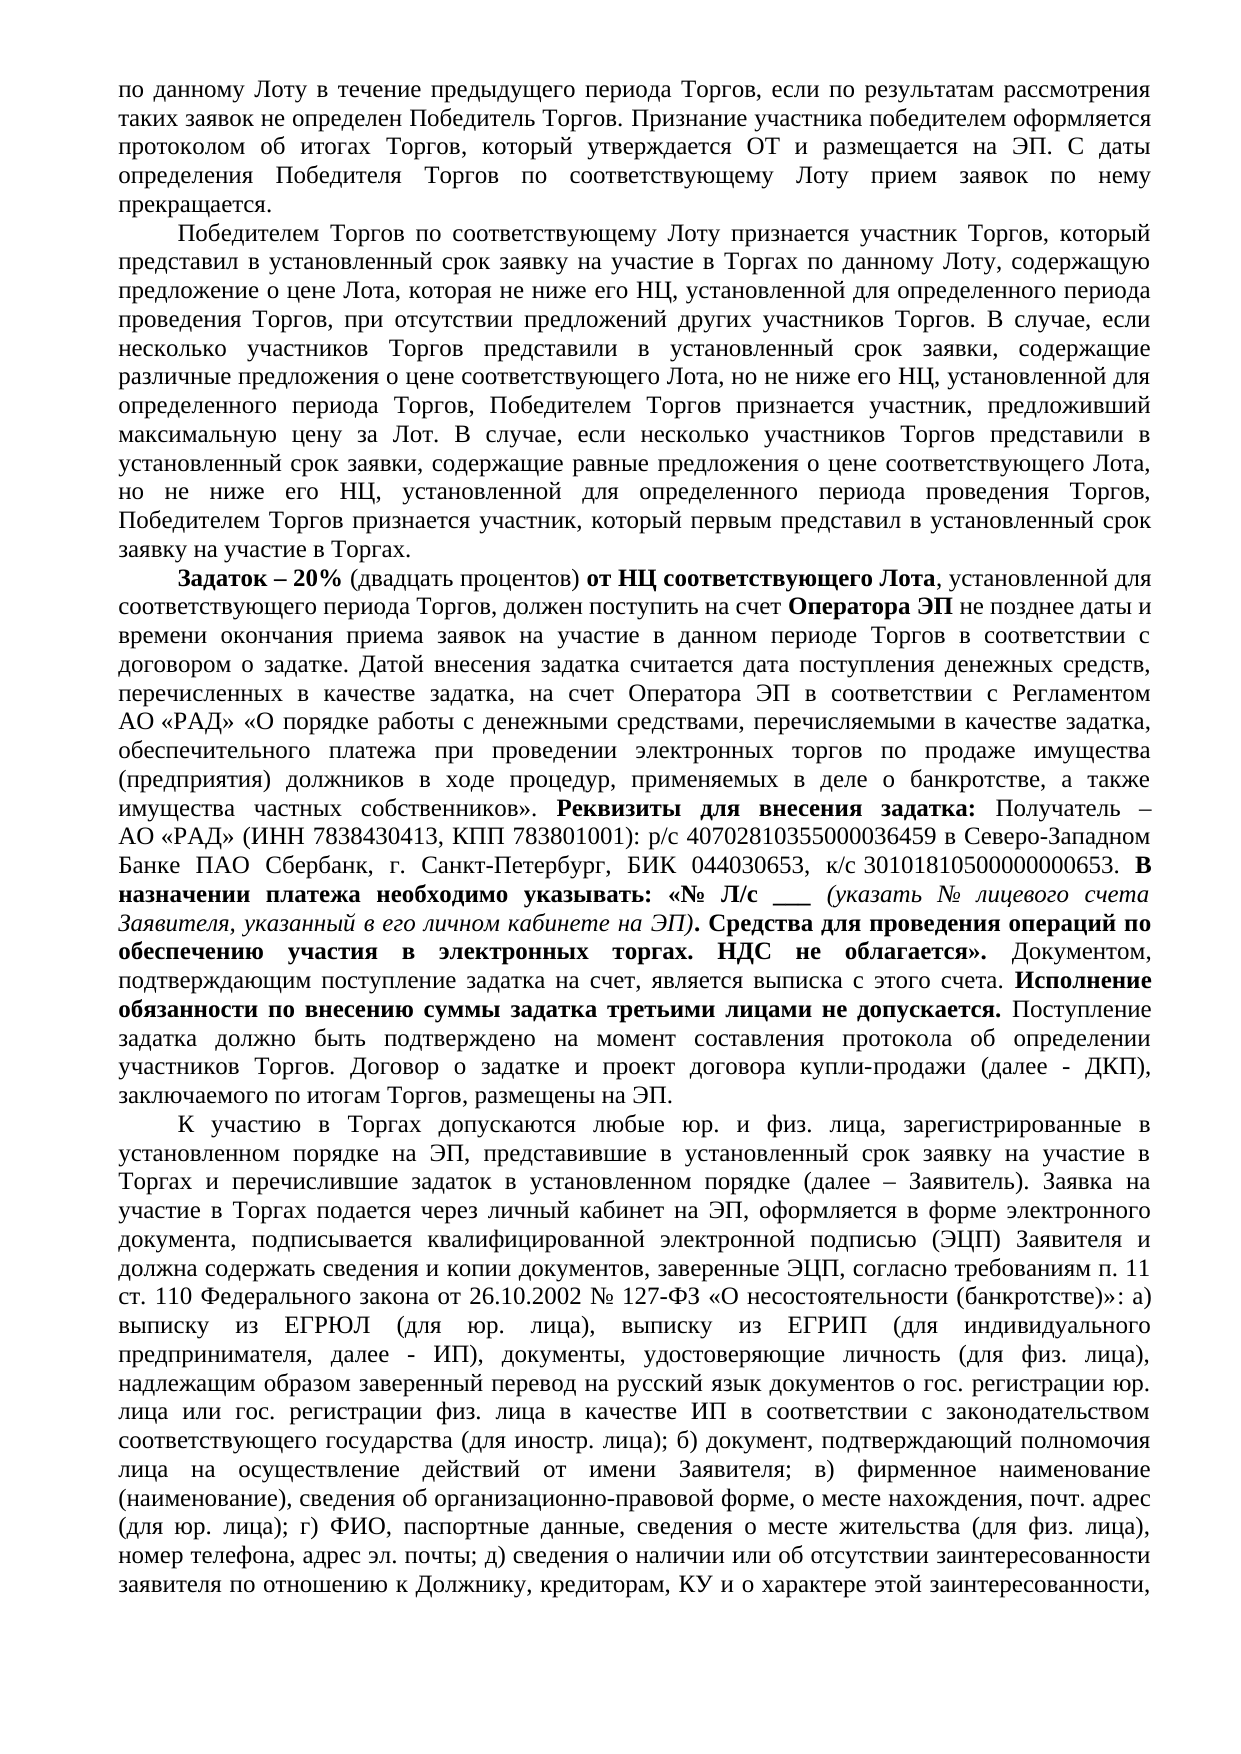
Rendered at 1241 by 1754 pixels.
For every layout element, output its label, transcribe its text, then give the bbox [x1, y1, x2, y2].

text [118, 74, 1152, 218]
text Победителем Торгов по соответствующему Лоту признается участник Торгов, который представил в установленный срок заявку на участие в Торгах по данному Лоту, содержащую предложение о цене Лота, которая не ниже его НЦ, установленной для определенного периода проведения Торгов, при отсутствии предложений других участников Торгов. В случае, если несколько участников Торгов представили в установленный срок заявки, содержащие различные предложения о цене соответствующего Лота, но не ниже его НЦ, установленной для определенного периода Торгов, Победителем Торгов признается участник, предложивший максимальную цену за Лот. В случае, если несколько участников Торгов представили в установленный срок заявки, содержащие равные предложения о цене соответствующего Лота, но не ниже его НЦ, установленной для определенного периода проведения Торгов, Победителем Торгов признается участник, который первым представил в установленный срок заявку на участие в Торгах. [118, 218, 1152, 563]
text Задаток – 20% (двадцать процентов) от НЦ соответствующего Лота, установленной для соответствующего периода Торгов, должен поступить на счет Оператора ЭП не позднее даты и времени окончания приема заявок на участие в данном периоде Торгов в соответствии с договором о задатке. Датой внесения задатка считается дата поступления денежных средств, перечисленных в качестве задатка, на счет Оператора ЭП в соответствии с Регламентом АО «РАД» «О порядке работы с денежными средствами, перечисляемыми в качестве задатка, обеспечительного платежа при проведении электронных торгов по продаже имущества (предприятия) должников в ходе процедур, применяемых в деле о банкротстве, а также имущества частных собственников». Реквизиты для внесения задатка: Получатель – АО «РАД» (ИНН 7838430413, КПП 783801001): р/с 40702810355000036459 в Северо-Западном Банке ПАО Сбербанк, г. Санкт-Петербург, БИК 044030653, к/с 30101810500000000653. В назначении платежа необходимо указывать: «№ Л/с ___ (указать № лицевого счета Заявителя, указанный в его личном кабинете на ЭП). Средства для проведения операций по обеспечению участия в электронных торгах. НДС не облагается». Документом, подтверждающим поступление задатка на счет, является выписка с этого счета. Исполнение обязанности по внесению суммы задатка третьими лицами не допускается. Поступление задатка должно быть подтверждено на момент составления протокола об определении участников Торгов. Договор о задатке и проект договора купли-продажи (далее - ДКП), заключаемого по итогам Торгов, размещены на ЭП. [118, 563, 1152, 1109]
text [118, 1109, 1152, 1598]
